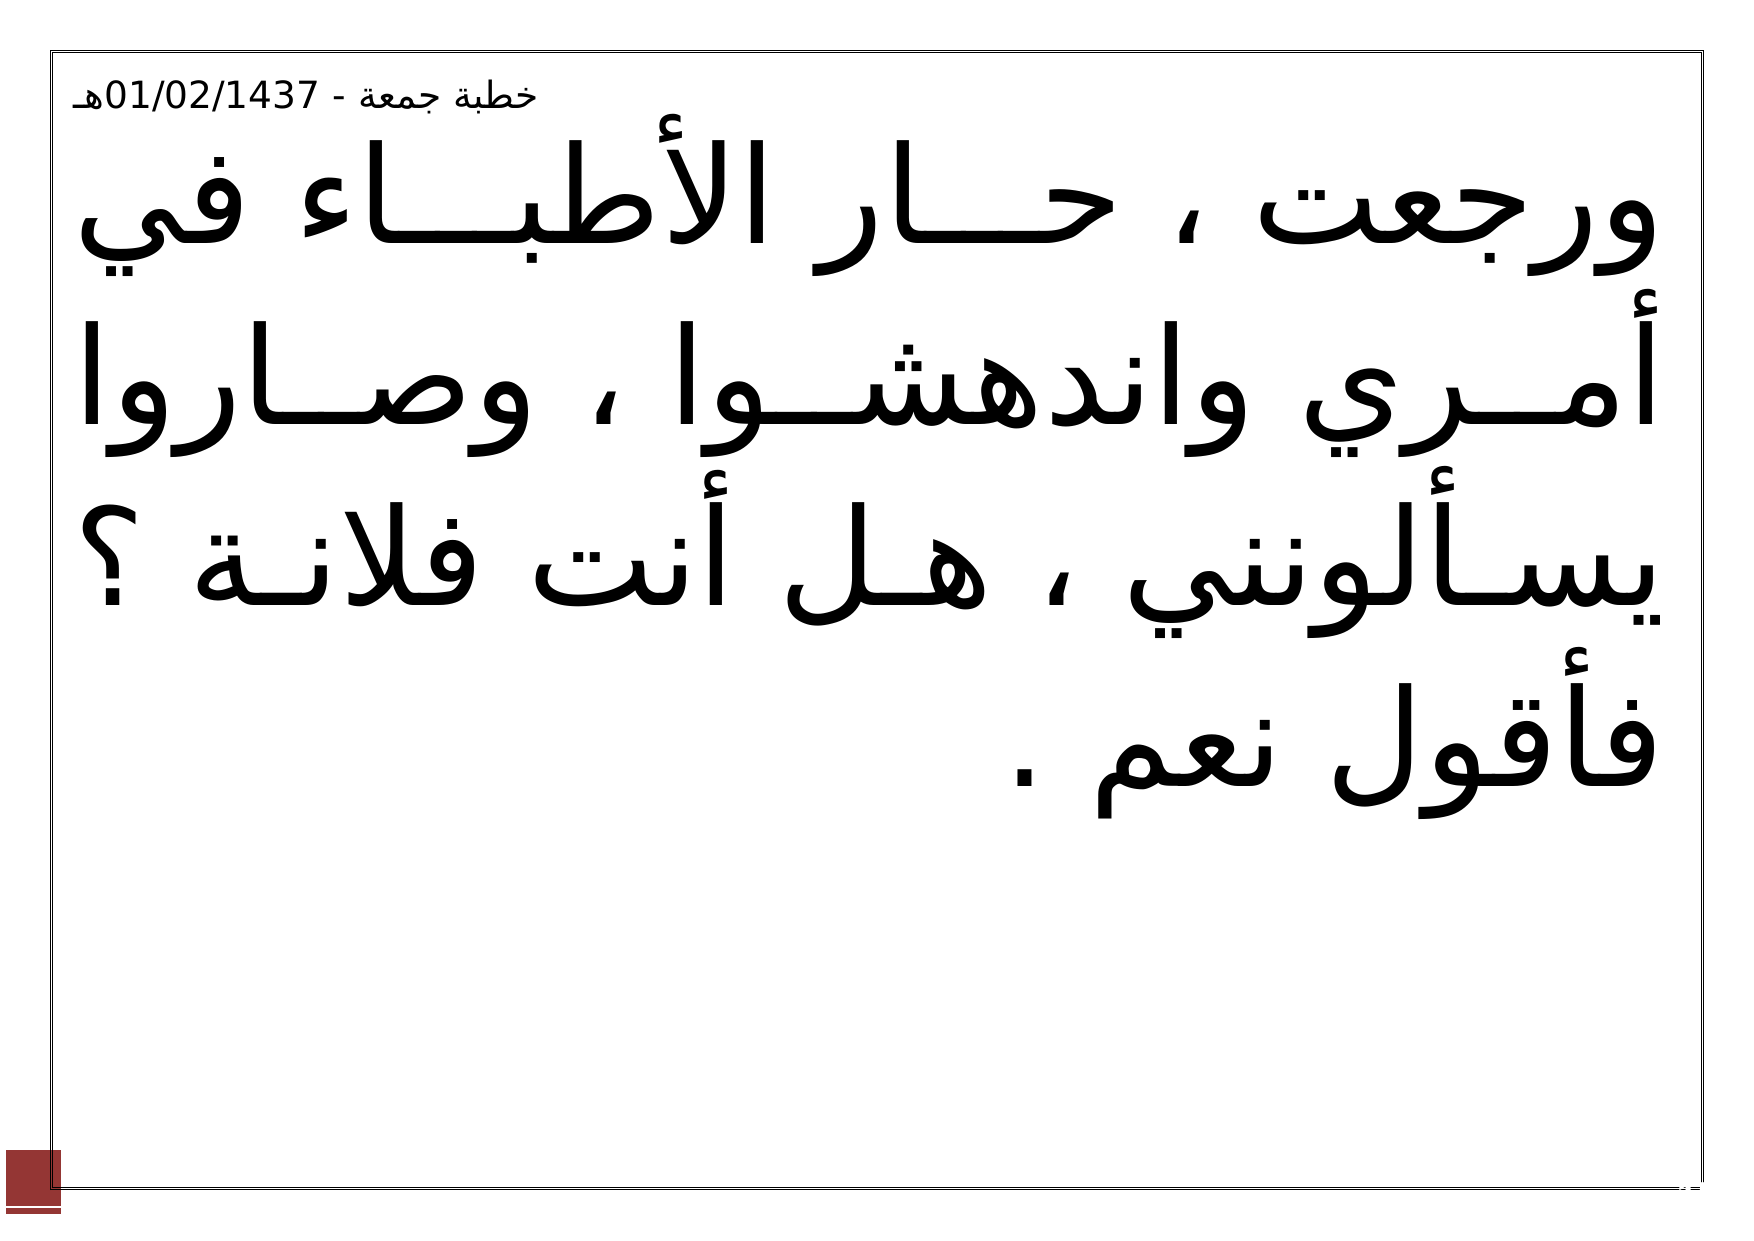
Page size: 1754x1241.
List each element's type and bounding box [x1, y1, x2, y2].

text [74, 117, 1665, 818]
